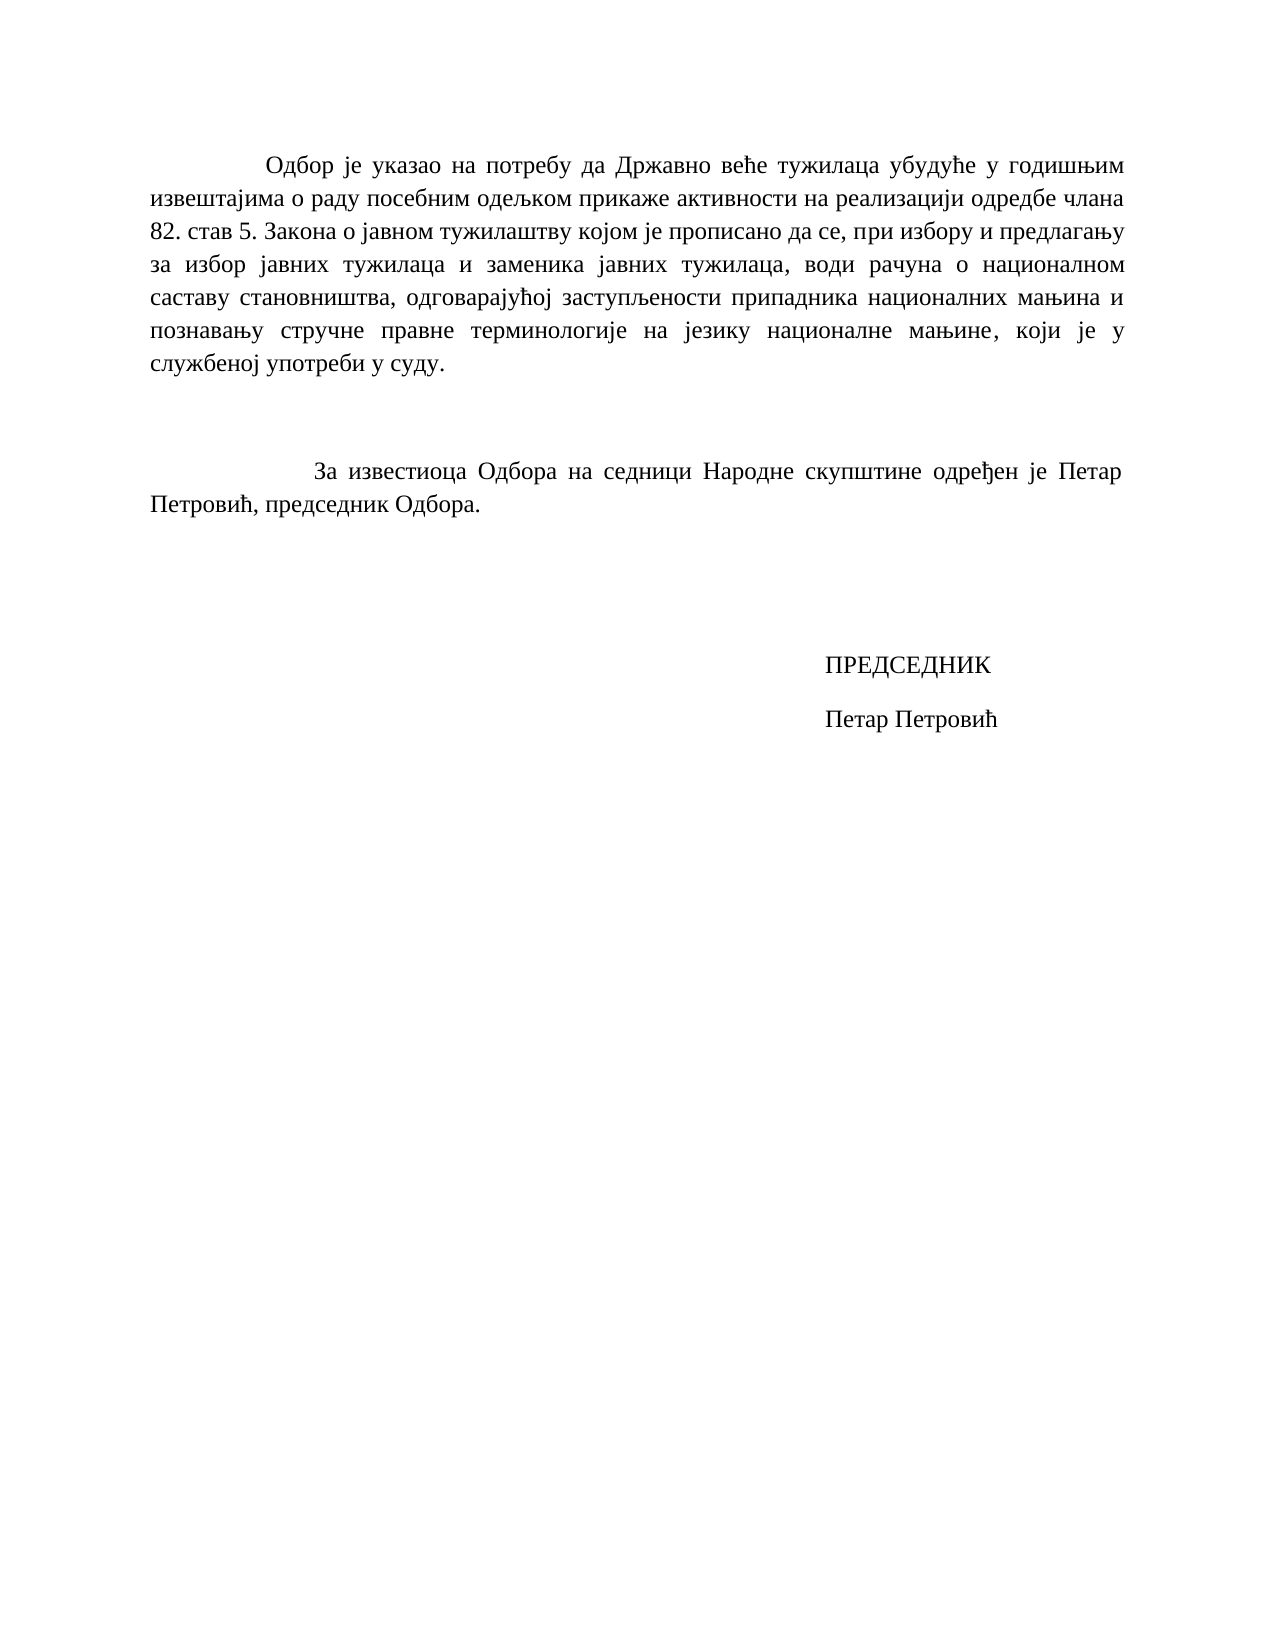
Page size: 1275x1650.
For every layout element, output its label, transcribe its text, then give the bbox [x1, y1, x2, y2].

text За известиоца Одбора на седници Народне скупштине одређен је Петар Петровић, председник Одбора. [150, 456, 1125, 518]
text Одбор је указао на потребу да Државно веће тужилаца убудуће у годишњим извештајима о раду посебним одељком прикаже активности на реализацији одредбе члана 82. став 5. Закона о јавном тужилаштву којом је прописано да се, при избору и предлагању за избор јавних тужилаца и заменика јавних тужилаца, води рачуна о националном саставу становништва, одговарајућој заступљености припадника националних мањина и познавању стручне правне терминологије на језику националне мањине, који је у службеној употреби у суду. [150, 150, 1125, 377]
text ПРЕДСЕДНИК [825, 650, 1125, 679]
text Петар Петровић [750, 704, 1125, 733]
